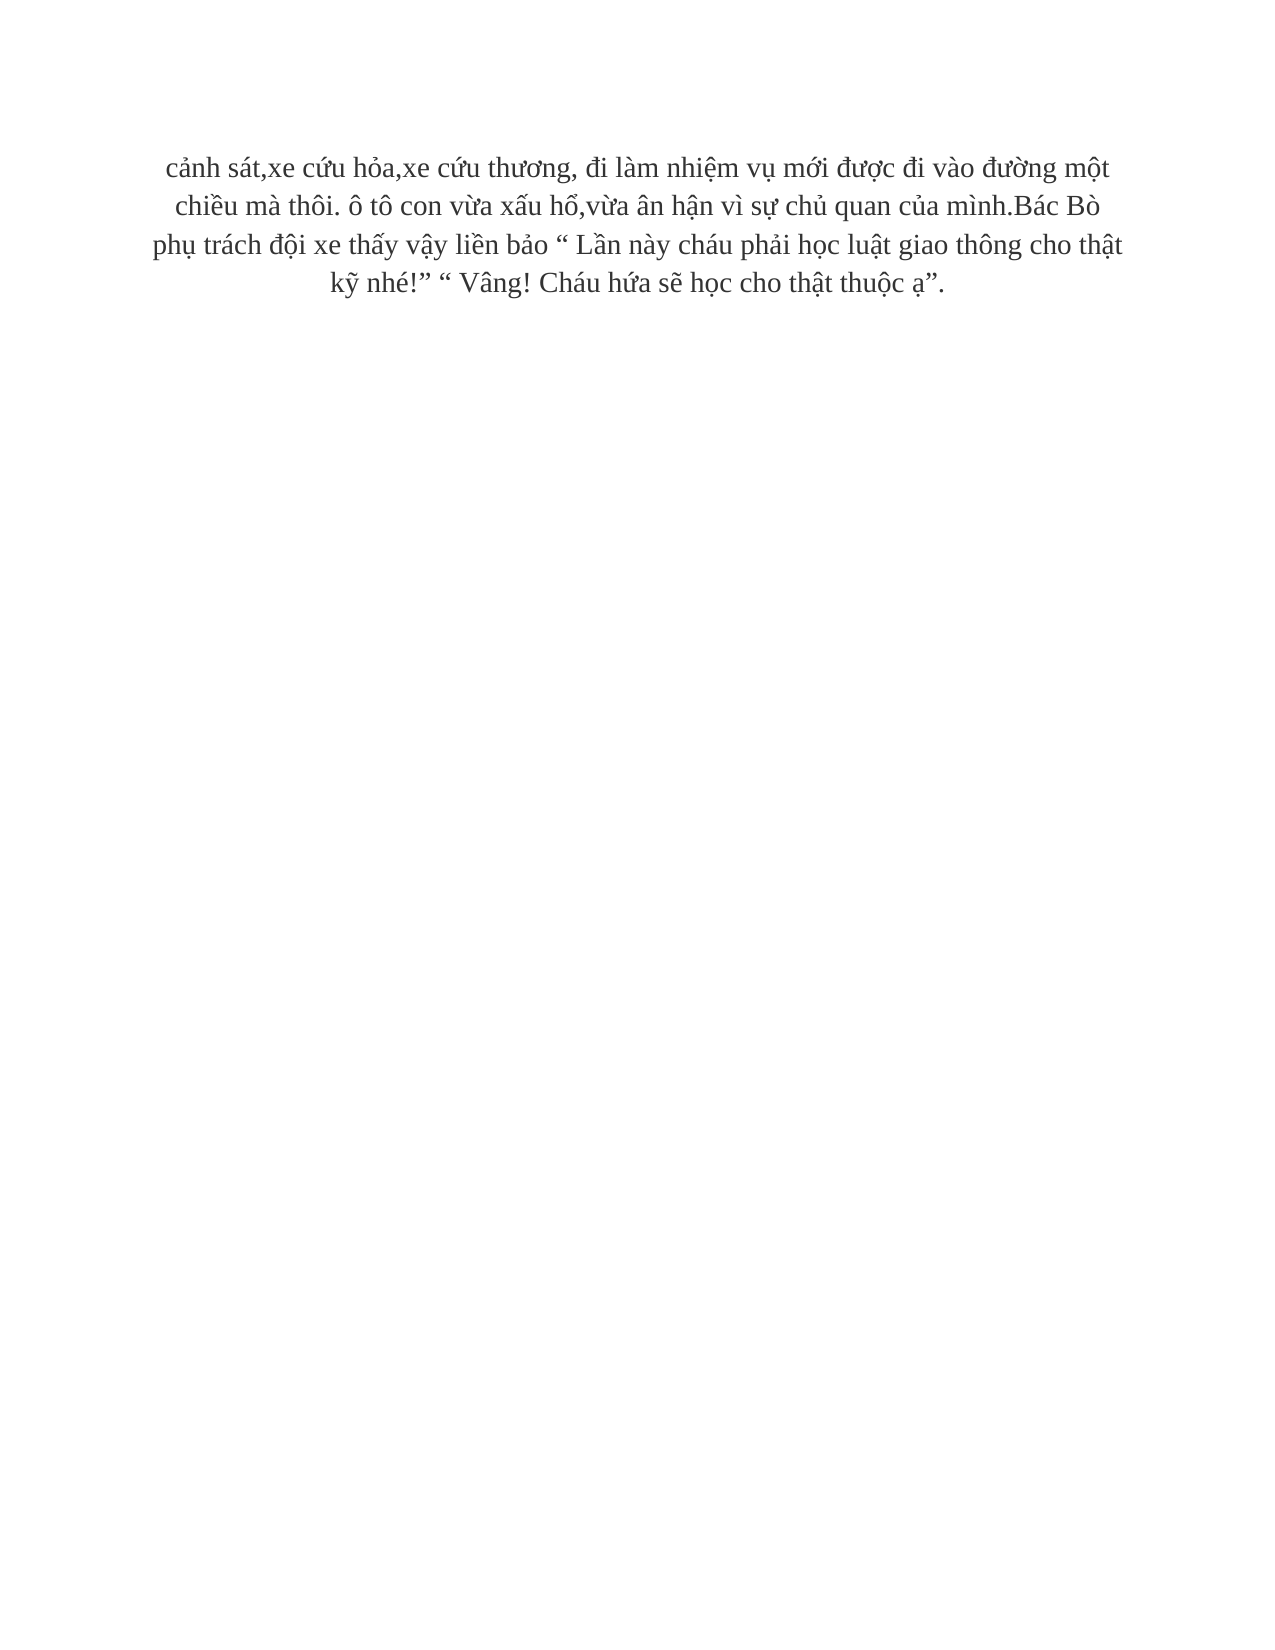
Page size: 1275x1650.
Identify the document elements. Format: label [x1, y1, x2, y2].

text [150, 150, 1125, 299]
